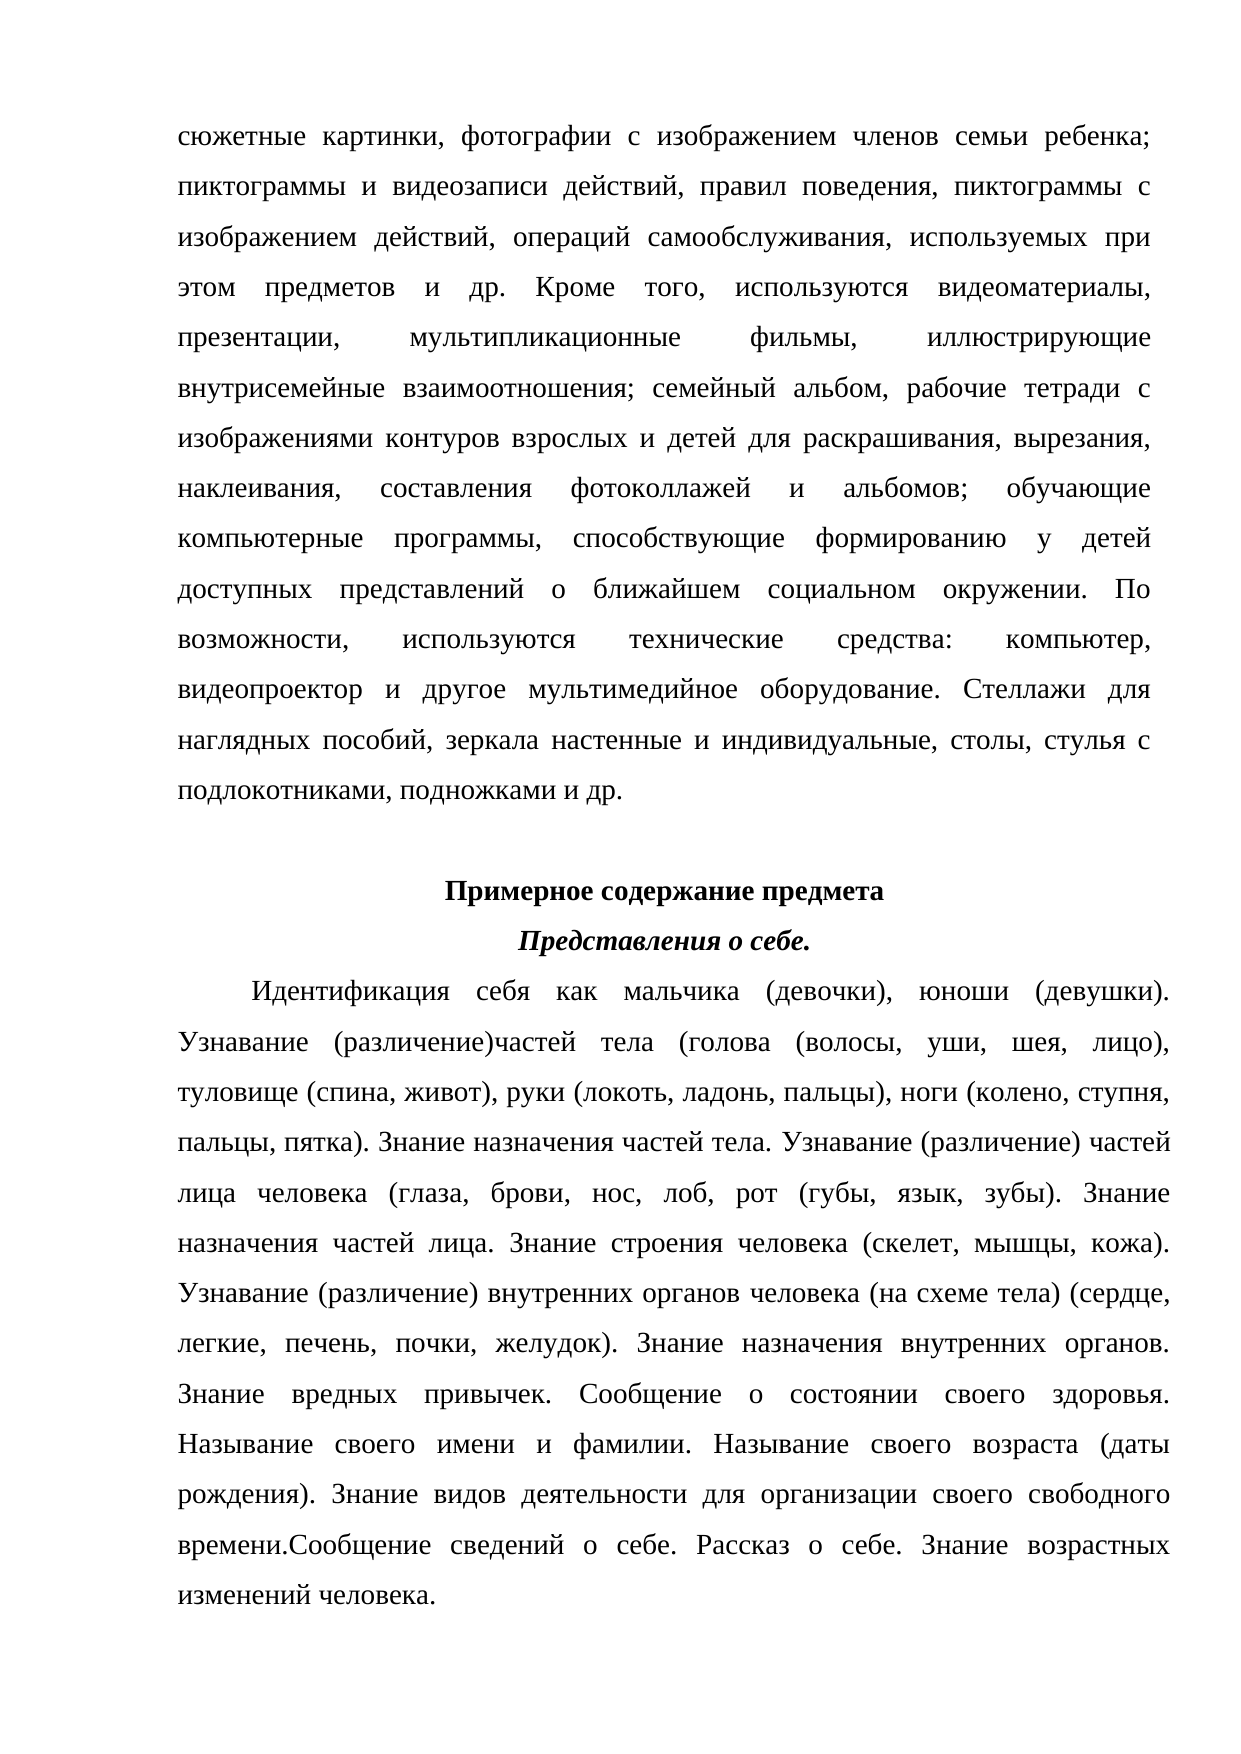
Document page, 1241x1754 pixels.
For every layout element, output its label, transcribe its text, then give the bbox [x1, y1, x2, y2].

text Примерное содержание предмета [177, 873, 1152, 906]
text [177, 118, 1152, 806]
text Представления о себе. [177, 923, 1152, 957]
text Идентификация себя как мальчика (девочки), юноши (девушки). Узнавание (различение)частей тела (голова (волосы, уши, шея, лицо), туловище (спина, живот), руки (локоть, ладонь, пальцы), ноги (колено, ступня, пальцы, пятка). Знание назначения частей тела. Узнавание (различение) частей лица человека (глаза, брови, нос, лоб, рот (губы, язык, зубы). Знание назначения частей лица. Знание строения человека (скелет, мышцы, кожа). Узнавание (различение) внутренних органов человека (на схеме тела) (сердце, легкие, печень, почки, желудок). Знание назначения внутренних органов. Знание вредных привычек. Сообщение о состоянии своего здоровья. Называние своего имени и фамилии. Называние своего возраста (даты рождения). Знание видов деятельности для организации своего свободного времени.Сообщение сведений о себе. Рассказ о себе. Знание возрастных изменений человека. [177, 973, 1171, 1611]
